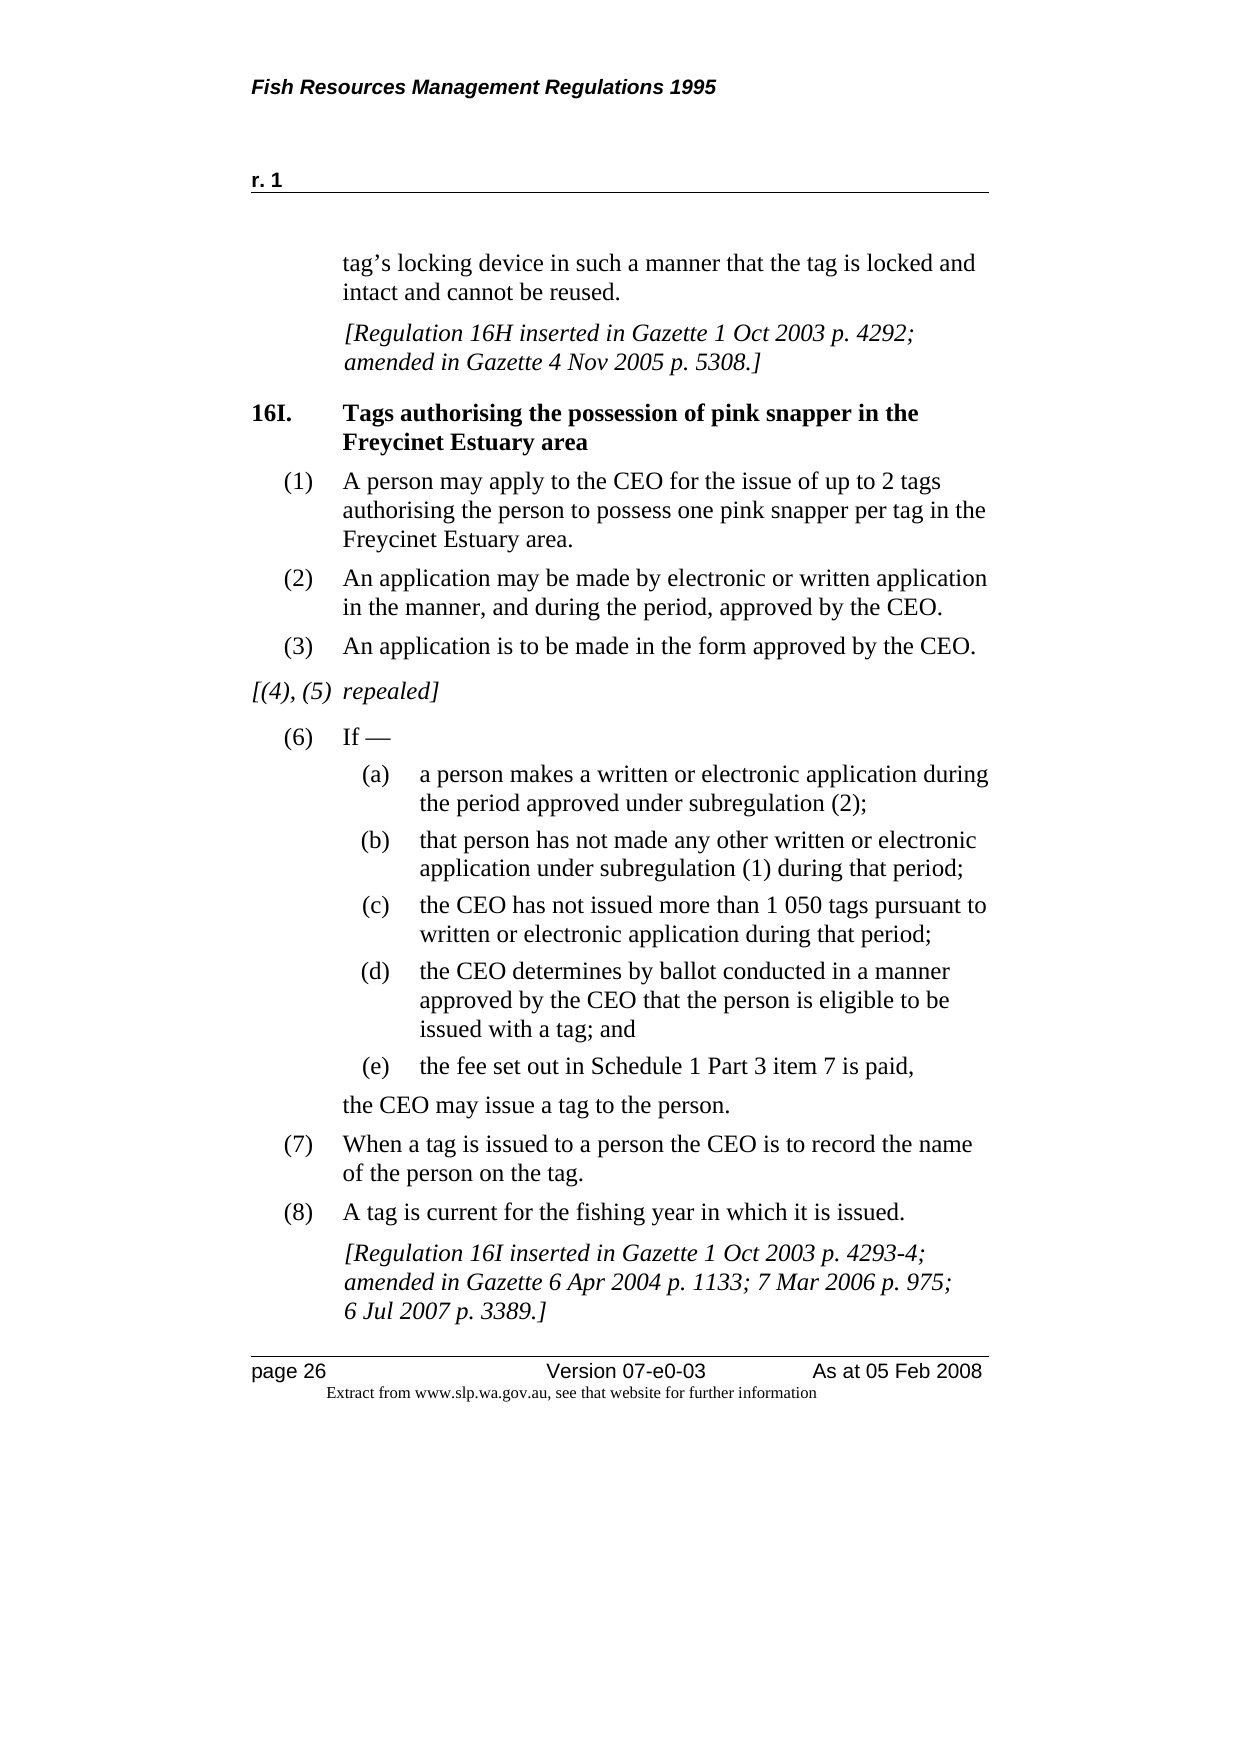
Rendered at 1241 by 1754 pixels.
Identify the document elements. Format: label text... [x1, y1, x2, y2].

text [Regulation 16I inserted in Gazette 1 Oct 2003 p. 4293-4; amended in Gazette 6 Apr 2004 p. 1133; 7 Mar 2006 p. 975; 6 Jul 2007 p. 3389.] [251, 1238, 989, 1325]
text (a) a person makes a written or electronic application during the period approved under subregulation (2); [251, 759, 989, 816]
text [Regulation 16H inserted in Gazette 1 Oct 2003 p. 4292; amended in Gazette 4 Nov 2005 p. 5308.] [251, 318, 989, 376]
text (8) A tag is current for the fishing year in which it is issued. [251, 1197, 989, 1226]
text (e) the fee set out in Schedule 1 Part 3 item 7 is paid, [251, 1051, 989, 1080]
text (c) the CEO has not issued more than 1 050 tags pursuant to written or electronic application during that period; [251, 891, 989, 948]
text (2) An application may be made by electronic or written application in the manner, and during the period, approved by the CEO. [251, 563, 989, 621]
text (7) When a tag is issued to a person the CEO is to record the name of the person on the tag. [251, 1129, 989, 1187]
text (6) If — [251, 722, 989, 751]
text (3) An application is to be made in the form approved by the CEO. [251, 631, 989, 660]
text (1) A person may apply to the CEO for the issue of up to 2 tags authorising the person to possess one pink snapper per tag in the Freycinet Estuary area. [251, 466, 989, 553]
text the CEO may issue a tag to the person. [251, 1090, 989, 1119]
subtitle 16I. Tags authorising the possession of pink snapper in the Freycinet Estuary area [251, 398, 989, 456]
text (d) the CEO determines by ballot conducted in a manner approved by the CEO that the person is eligible to be issued with a tag; and [251, 956, 989, 1043]
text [251, 248, 989, 306]
text (b) that person has not made any other written or electronic application under subregulation (1) during that period; [251, 825, 989, 882]
text [(4), (5) repealed] [251, 676, 989, 705]
